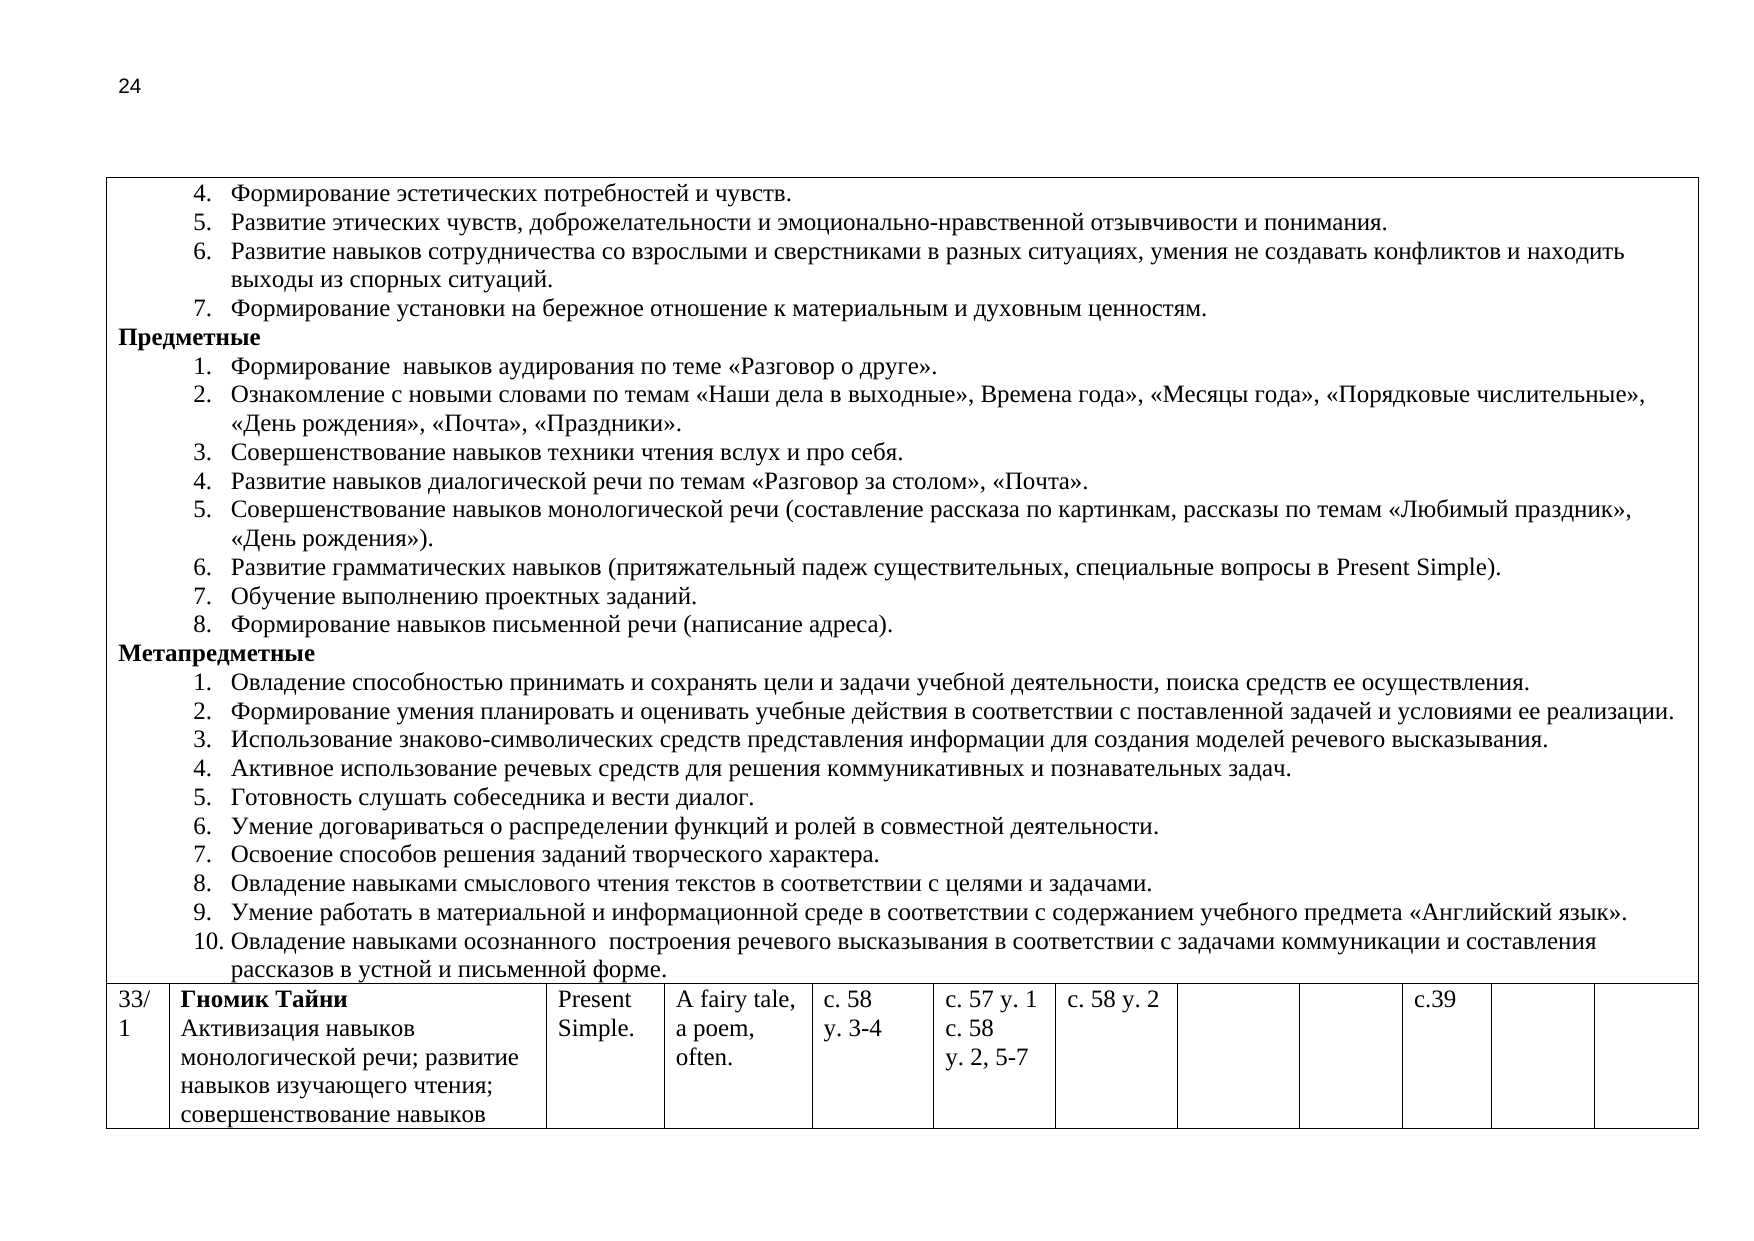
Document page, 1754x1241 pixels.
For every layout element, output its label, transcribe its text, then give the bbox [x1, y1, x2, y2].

table_cell 33/1 [107, 984, 169, 1128]
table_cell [665, 984, 812, 1128]
table_cell [1300, 984, 1402, 1128]
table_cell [170, 984, 546, 1128]
table_cell с.39 [1403, 984, 1491, 1128]
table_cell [934, 984, 1055, 1128]
table_cell Present Simple. [547, 984, 664, 1128]
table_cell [107, 178, 1698, 983]
table_cell с. 58 у. 2 [1056, 984, 1177, 1128]
table_cell [1492, 984, 1594, 1128]
table_cell с. 58 у. 3-4 [813, 984, 933, 1128]
table_cell [1178, 984, 1299, 1128]
table_cell [1595, 984, 1698, 1128]
